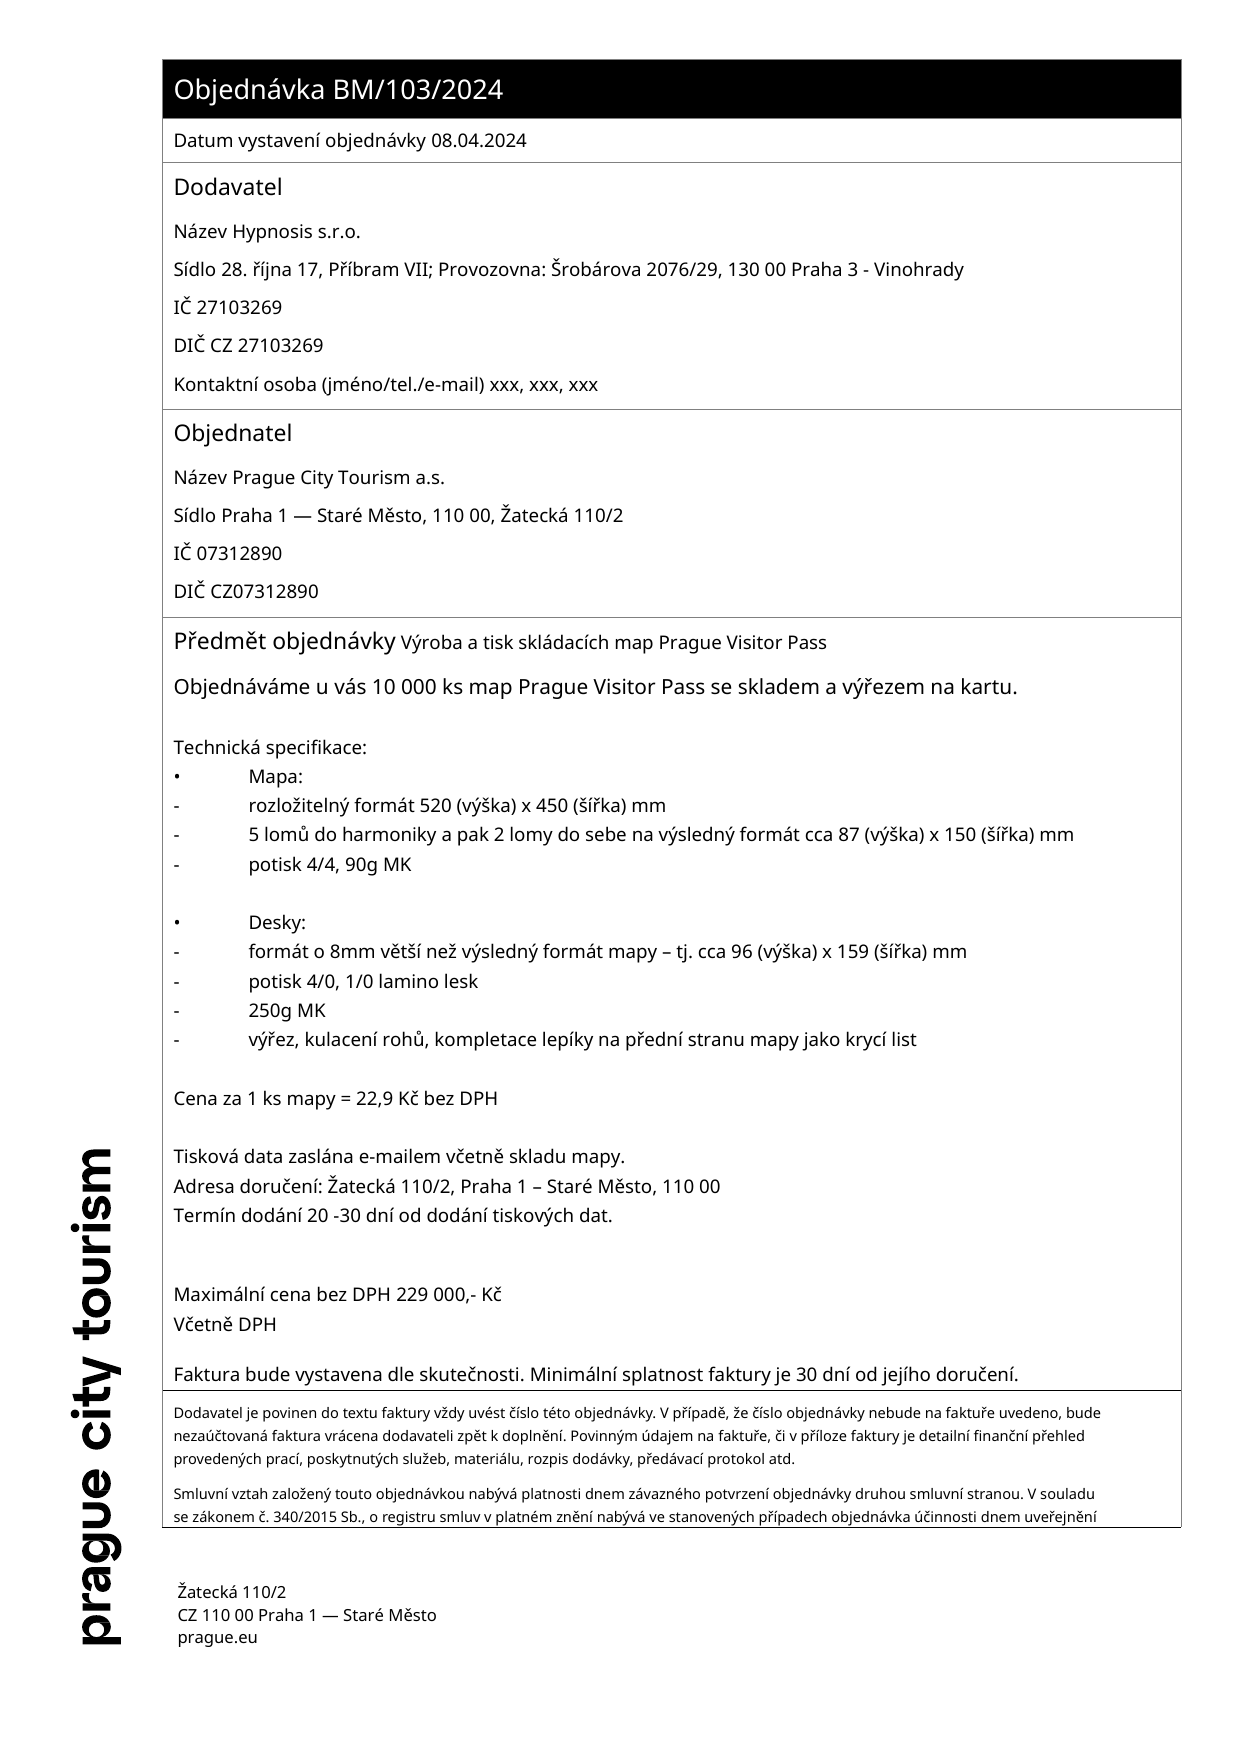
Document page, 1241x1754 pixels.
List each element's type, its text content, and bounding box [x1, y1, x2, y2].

table_cell Předmět objednávky Výroba a tisk skládacích map Prague Visitor Pass Maximální cena bez DPH Včetně DPH Faktura bude vystavena dle skutečnosti. Minimální splatnost faktury je 30 dní od jejího doručení. [163, 618, 1181, 1390]
table_cell Objednatel Název Sídlo IČ DIČ [163, 410, 1181, 616]
table_header Objednávka [163, 60, 1181, 118]
table_cell Datum vystavení objednávky [163, 119, 1181, 162]
table_cell Dodavatel Název Sídlo IČ DIČ Kontaktní osoba (jméno/tel./e-mail) [163, 163, 1181, 408]
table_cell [163, 1391, 1181, 1527]
